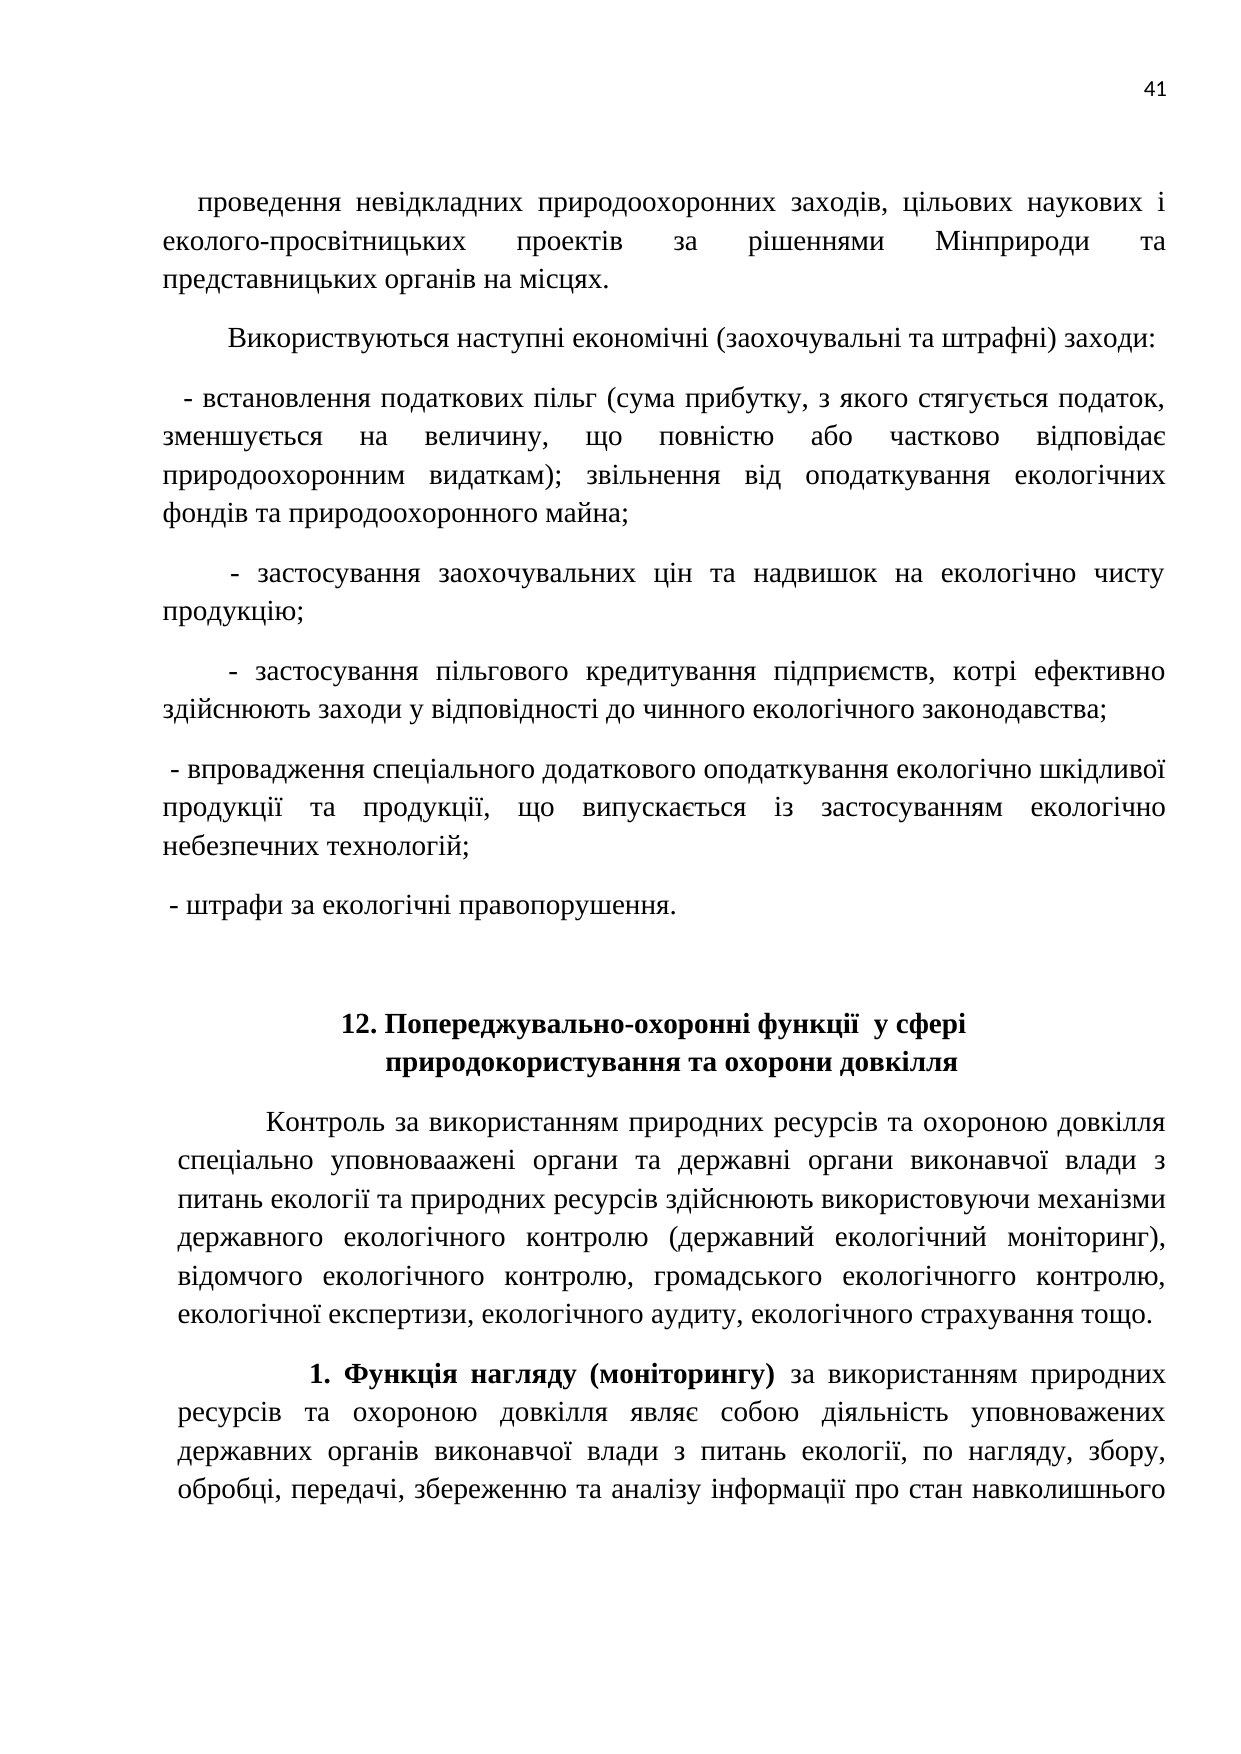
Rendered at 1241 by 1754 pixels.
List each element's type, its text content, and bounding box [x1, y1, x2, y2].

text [140, 1356, 1167, 1505]
text - застосування заохочувальних цін та надвишок на екологічно чисту продукцію; [125, 555, 1167, 627]
text - штрафи за екологічні правопорушення. [125, 887, 1167, 921]
text - застосування пільгового кредитування підприємств, котрі ефективно здійснюють заходи у відповідності до чинного екологічного законодавства; [125, 653, 1167, 725]
text Використвуються наступні економічні (заохочувальні та штрафні) заходи: [125, 321, 1167, 354]
text 12. Попереджувально-охоронні функції у сфері природокористування та охорони довкілля [140, 1006, 1167, 1078]
text Контроль за використанням природних ресурсів та охороною довкілля спеціально уповноваажені органи та державні органи виконавчої влади з питань екології та природних ресурсів здійснюють використовуючи механізми державного екологічного контролю (державний екологічний моніторинг), відомчого екологічного контролю, громадського екологічногго контролю, екологічної експертизи, екологічного аудиту, екологічного страхування тощо. [140, 1104, 1167, 1330]
text проведення невідкладних природоохоронних заходів, цільових наукових і еколого-просвітницьких проектів за рішеннями Мінприроди та представницьких органів на місцях. [125, 184, 1167, 295]
text - встановлення податкових пільг (сума прибутку, з якого стягується податок, зменшується на величину, що повністю або частково відповідає природоохоронним видаткам); звільнення від оподаткування екологічних фондів та природоохоронного майна; [125, 380, 1167, 529]
text - впровадження спеціального додаткового оподаткування екологічно шкідливої продукції та продукції, що випускається із застосуванням екологічно небезпечних технологій; [125, 751, 1167, 861]
